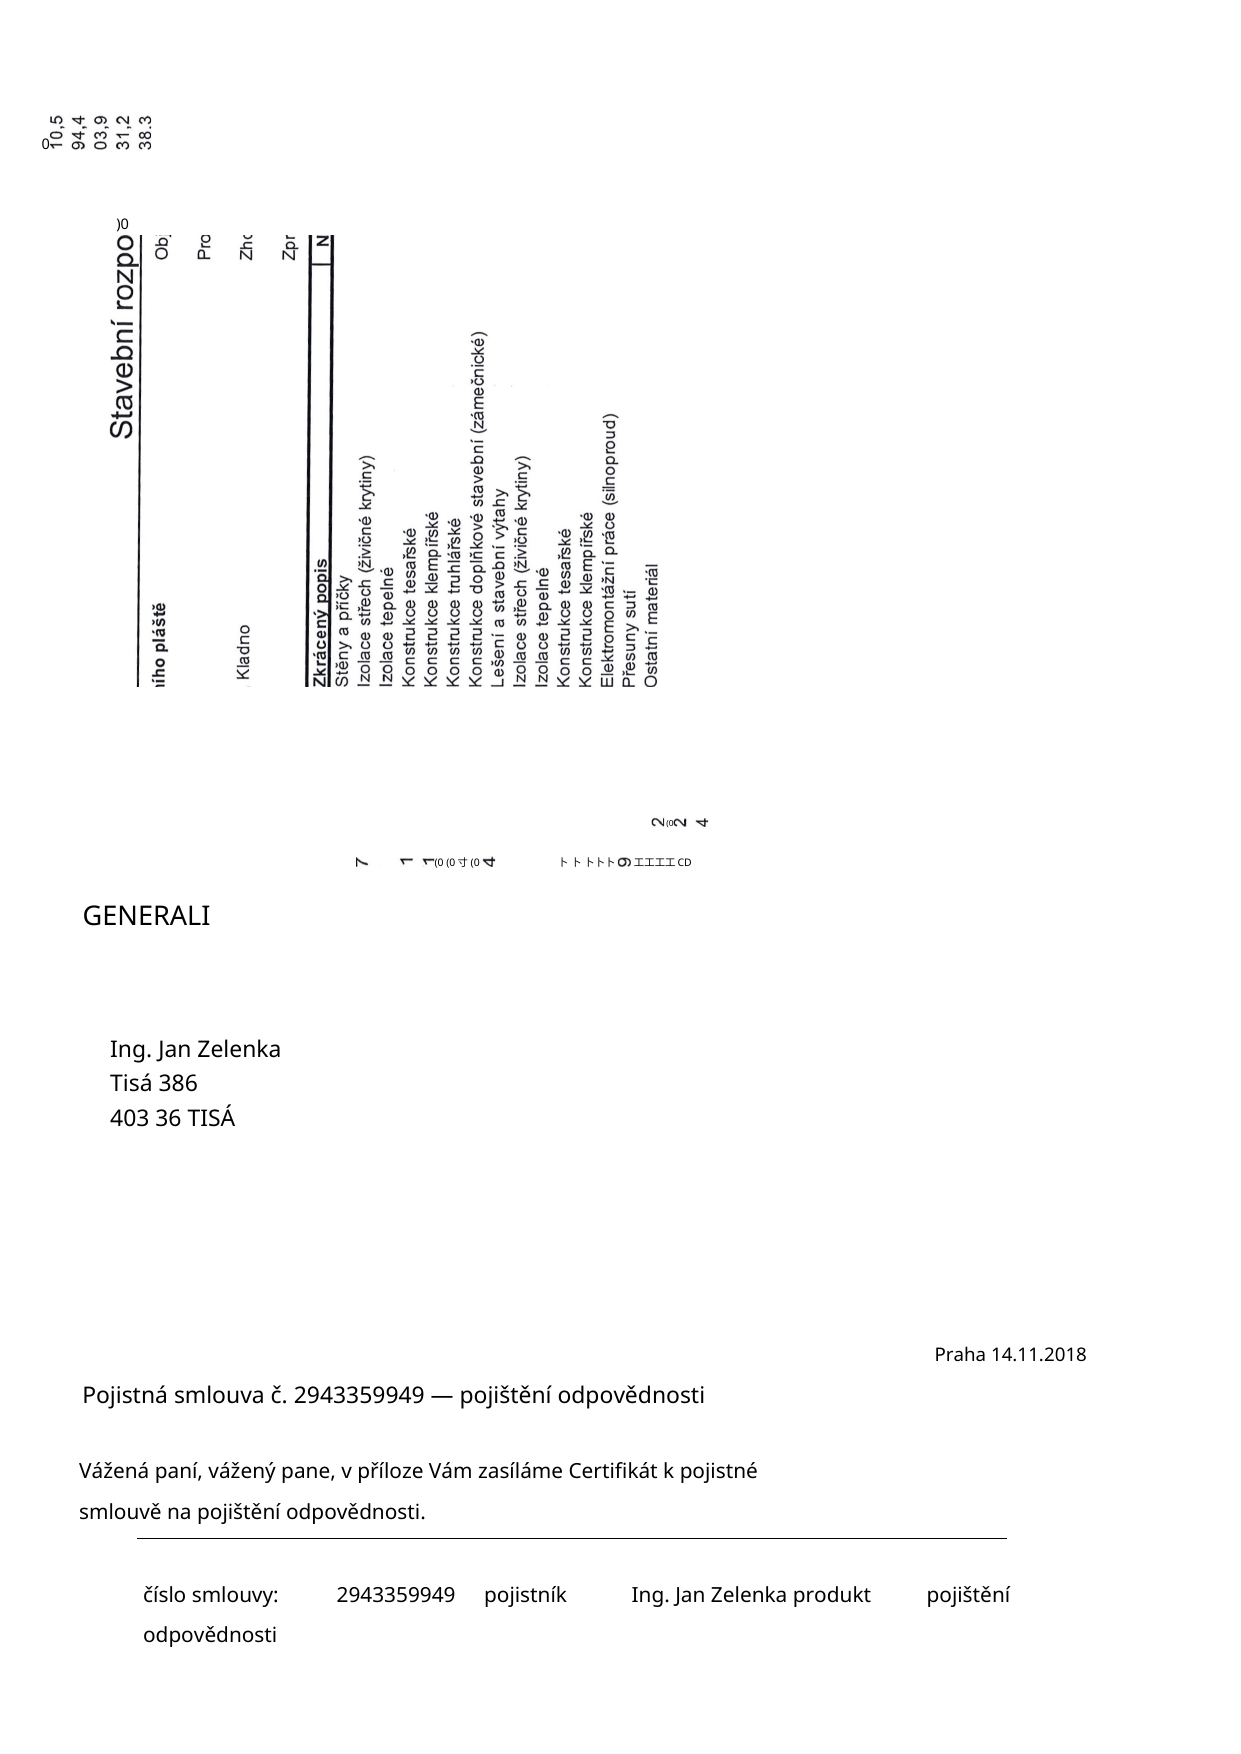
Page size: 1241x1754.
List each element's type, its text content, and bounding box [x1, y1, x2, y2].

text (0 (0寸 (0 卜 卜 卜卜卜 工工工工CD [356, 855, 713, 886]
text )0 [116, 214, 378, 233]
text Tisá 386 [110, 1067, 1125, 1098]
text Ing. Jan Zelenka [110, 1033, 1125, 1064]
subtitle GENERALI [82, 896, 1125, 933]
text 403 36 TISÁ [110, 1102, 1125, 1133]
picture [617, 857, 631, 867]
subtitle Praha 14.11.2018 [41, 1342, 1087, 1367]
picture [673, 818, 709, 827]
picture [482, 856, 496, 867]
text číslo smlouvy: 2943359949 pojistník Ing. Jan Zelenka produkt pojištění odpovědnosti [143, 1580, 1013, 1649]
text (0 [235, 818, 1125, 849]
text Vážená paní, vážený pane, v příloze Vám zasíláme Certifikát k pojistné smlouvě na pojištění odpovědnosti. [79, 1456, 832, 1525]
picture [109, 235, 658, 687]
text Pojistná smlouva č. 2943359949 — pojištění odpovědnosti [82, 1379, 1125, 1410]
picture [356, 857, 435, 867]
picture [651, 817, 665, 827]
picture [49, 115, 152, 150]
